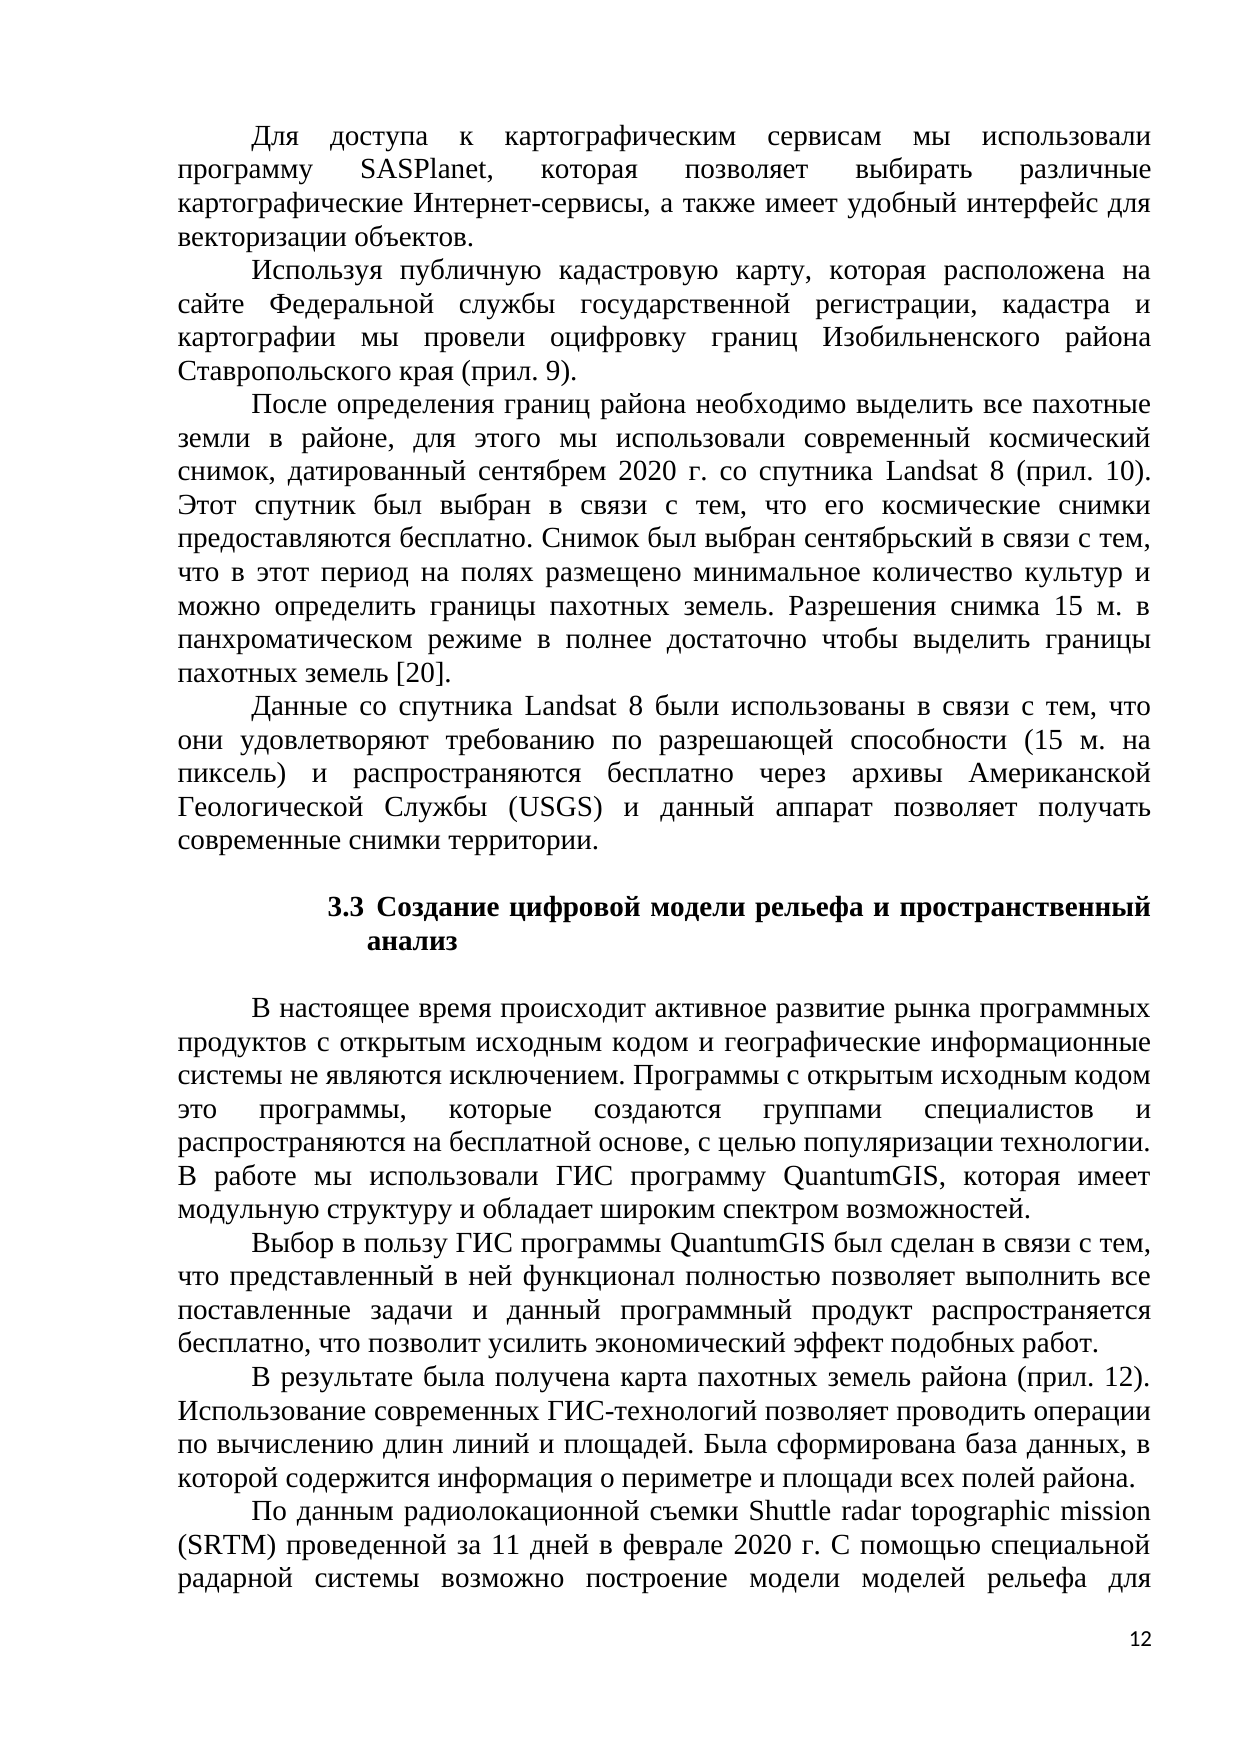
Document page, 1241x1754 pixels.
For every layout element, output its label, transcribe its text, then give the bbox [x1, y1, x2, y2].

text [177, 1493, 1152, 1594]
text Выбор в пользу ГИС программы QuantumGIS был сделан в связи с тем, что представленный в ней функционал полностью позволяет выполнить все поставленные задачи и данный программный продукт распространяется бесплатно, что позволит усилить экономический эффект подобных работ. [177, 1225, 1152, 1359]
text Используя публичную кадастровую карту, которая расположена на сайте Федеральной службы государственной регистрации, кадастра и картографии мы провели оцифровку границ Изобильненского района Ставропольского края (прил. 9). [177, 252, 1152, 386]
text В результате была получена карта пахотных земель района (прил. 12). Использование современных ГИС-технологий позволяет проводить операции по вычислению длин линий и площадей. Была сформирована база данных, в которой содержится информация о периметре и площади всех полей района. [177, 1359, 1152, 1493]
text Для доступа к картографическим сервисам мы использовали программу SASPlanet, которая позволяет выбирать различные картографические Интернет-сервисы, а также имеет удобный интерфейс для векторизации объектов. [177, 118, 1152, 252]
text В настоящее время происходит активное развитие рынка программных продуктов с открытым исходным кодом и географические информационные системы не являются исключением. Программы с открытым исходным кодом это программы, которые создаются группами специалистов и распространяются на бесплатной основе, с целью популяризации технологии. В работе мы использовали ГИС программу QuantumGIS, которая имеет модульную структуру и обладает широким спектром возможностей. [177, 990, 1152, 1225]
list Создание цифровой модели рельефа и пространственный анализ [327, 889, 1152, 957]
text Данные со спутника Landsat 8 были использованы в связи с тем, что они удовлетворяют требованию по разрешающей способности (. на пиксель) и распространяются бесплатно через архивы Американской Геологической Службы (USGS) и данный аппарат позволяет получать современные снимки территории. [177, 688, 1152, 856]
text После определения границ района необходимо выделить все пахотные земли в районе, для этого мы использовали современный космический снимок, датированный сентябрем 2020 г. со спутника Landsat 8 (прил. 10). Этот спутник был выбран в связи с тем, что его космические снимки предоставляются бесплатно. Снимок был выбран сентябрьский в связи с тем, что в этот период на полях размещено минимальное количество культур и можно определить границы пахотных земель. Разрешения снимка . в панхроматическом режиме в полнее достаточно чтобы выделить границы пахотных земель [20]. [177, 386, 1152, 688]
